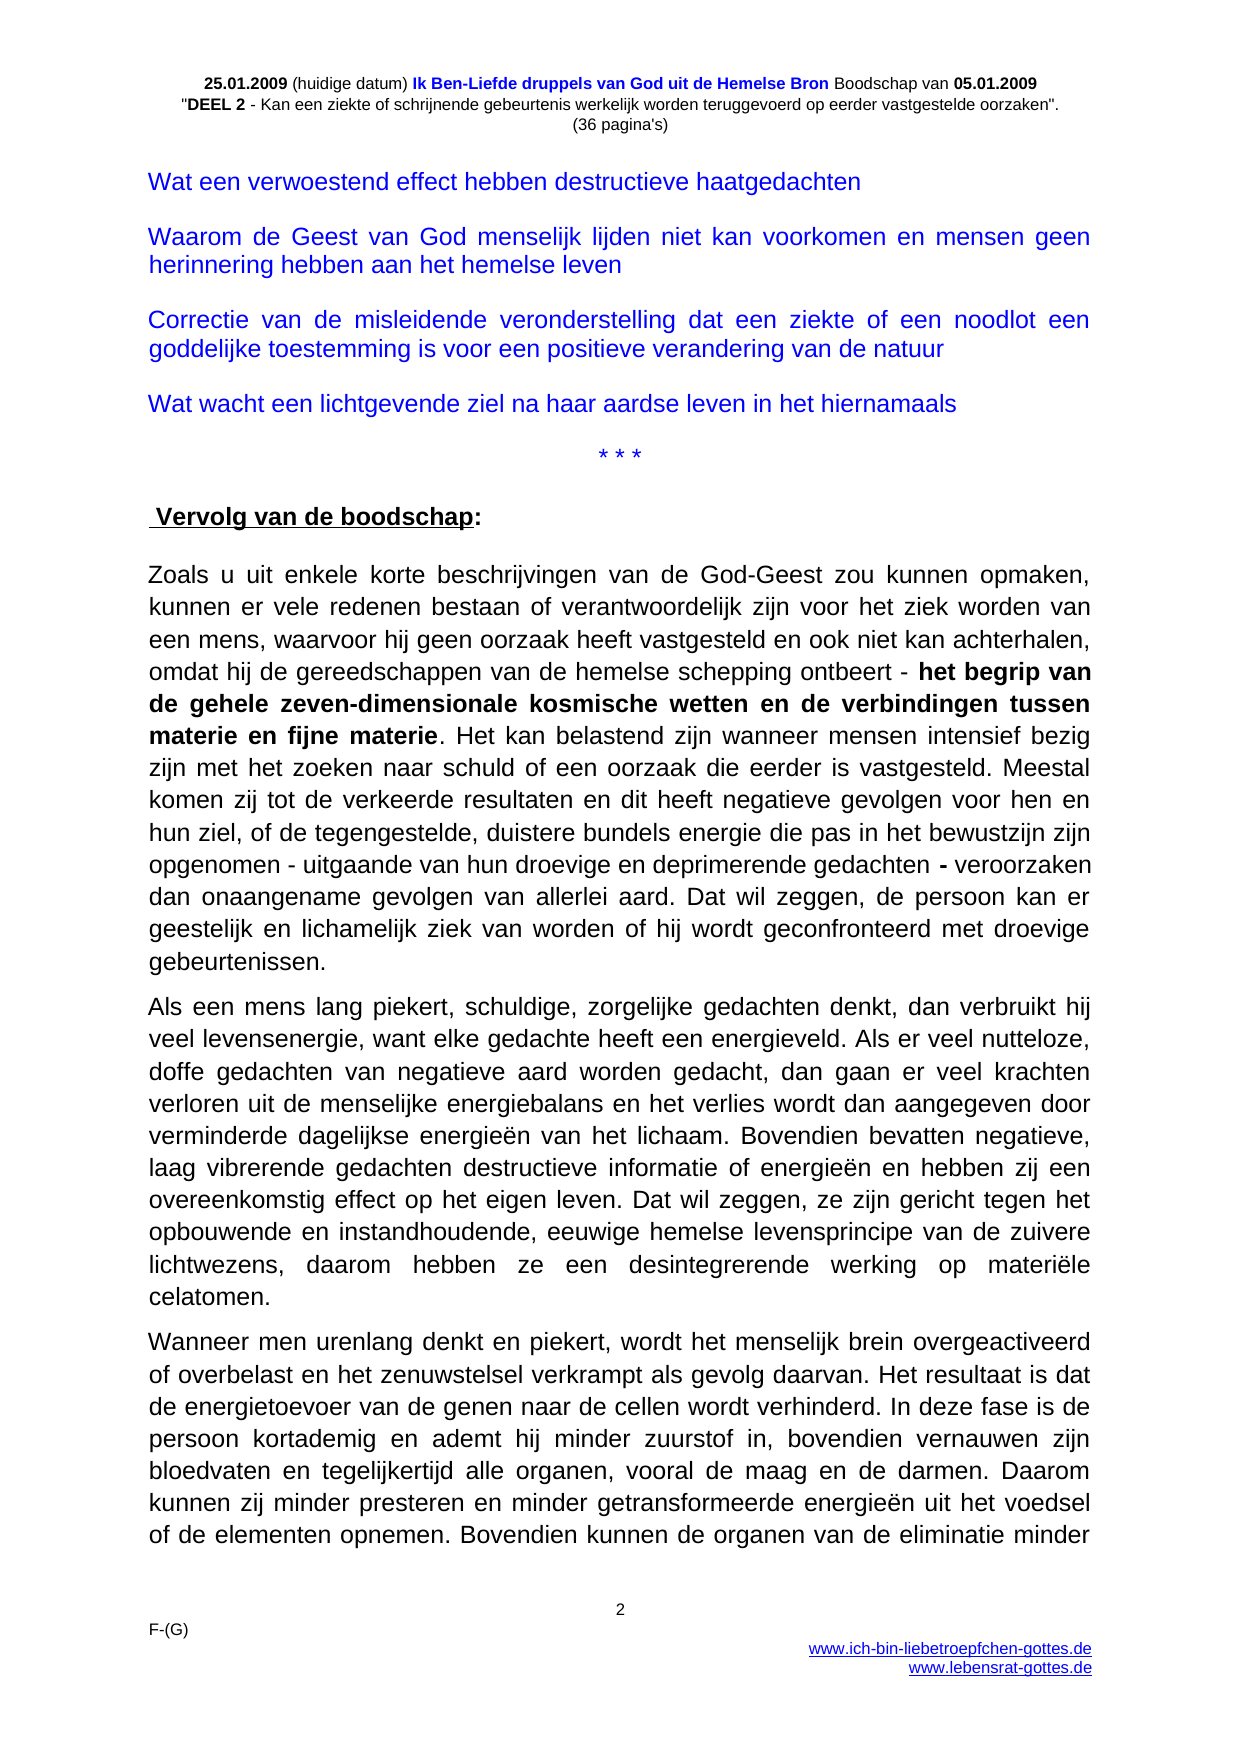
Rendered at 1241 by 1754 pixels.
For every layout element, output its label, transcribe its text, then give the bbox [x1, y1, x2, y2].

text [148, 1327, 1092, 1549]
text Wat een verwoestend effect hebben destructieve haatgedachten [148, 167, 1092, 195]
text Zoals u uit enkele korte beschrijvingen van de God-Geest zou kunnen opmaken, kunnen er vele redenen bestaan of verantwoordelijk zijn voor het ziek worden van een mens, waarvoor hij geen oorzaak heeft vastgesteld en ook niet kan achterhalen, omdat hij de gereedschappen van de hemelse schepping ontbeert - het begrip van de gehele zeven-dimensionale kosmische wetten en de verbindingen tussen materie en fijne materie. Het kan belastend zijn wanneer mensen intensief bezig zijn met het zoeken naar schuld of een oorzaak die eerder is vastgesteld. Meestal komen zij tot de verkeerde resultaten en dit heeft negatieve gevolgen voor hen en hun ziel, of de tegengestelde, duistere bundels energie die pas in het bewustzijn zijn opgenomen - uitgaande van hun droevige en deprimerende gedachten - veroorzaken dan onaangename gevolgen van allerlei aard. Dat wil zeggen, de persoon kan er geestelijk en lichamelijk ziek van worden of hij wordt geconfronteerd met droevige gebeurtenissen. [148, 560, 1092, 975]
text * * * [148, 443, 1092, 472]
text Vervolg van de boodschap: [149, 502, 1092, 530]
text Als een mens lang piekert, schuldige, zorgelijke gedachten denkt, dan verbruikt hij veel levensenergie, want elke gedachte heeft een energieveld. Als er veel nutteloze, doffe gedachten van negatieve aard worden gedacht, dan gaan er veel krachten verloren uit de menselijke energiebalans en het verlies wordt dan aangegeven door verminderde dagelijkse energieën van het lichaam. Bovendien bevatten negatieve, laag vibrerende gedachten destructieve informatie of energieën en hebben zij een overeenkomstig effect op het eigen leven. Dat wil zeggen, ze zijn gericht tegen het opbouwende en instandhoudende, eeuwige hemelse levensprincipe van de zuivere lichtwezens, daarom hebben ze een desintegrerende werking op materiële celatomen. [148, 992, 1092, 1311]
text Waarom de Geest van God menselijk lijden niet kan voorkomen en mensen geen herinnering hebben aan het hemelse leven [148, 222, 1092, 279]
text Wat wacht een lichtgevende ziel na haar aardse leven in het hiernamaals [148, 388, 1092, 417]
text Correctie van de misleidende veronderstelling dat een ziekte of een noodlot een goddelijke toestemming is voor een positieve verandering van de natuur [148, 305, 1092, 362]
